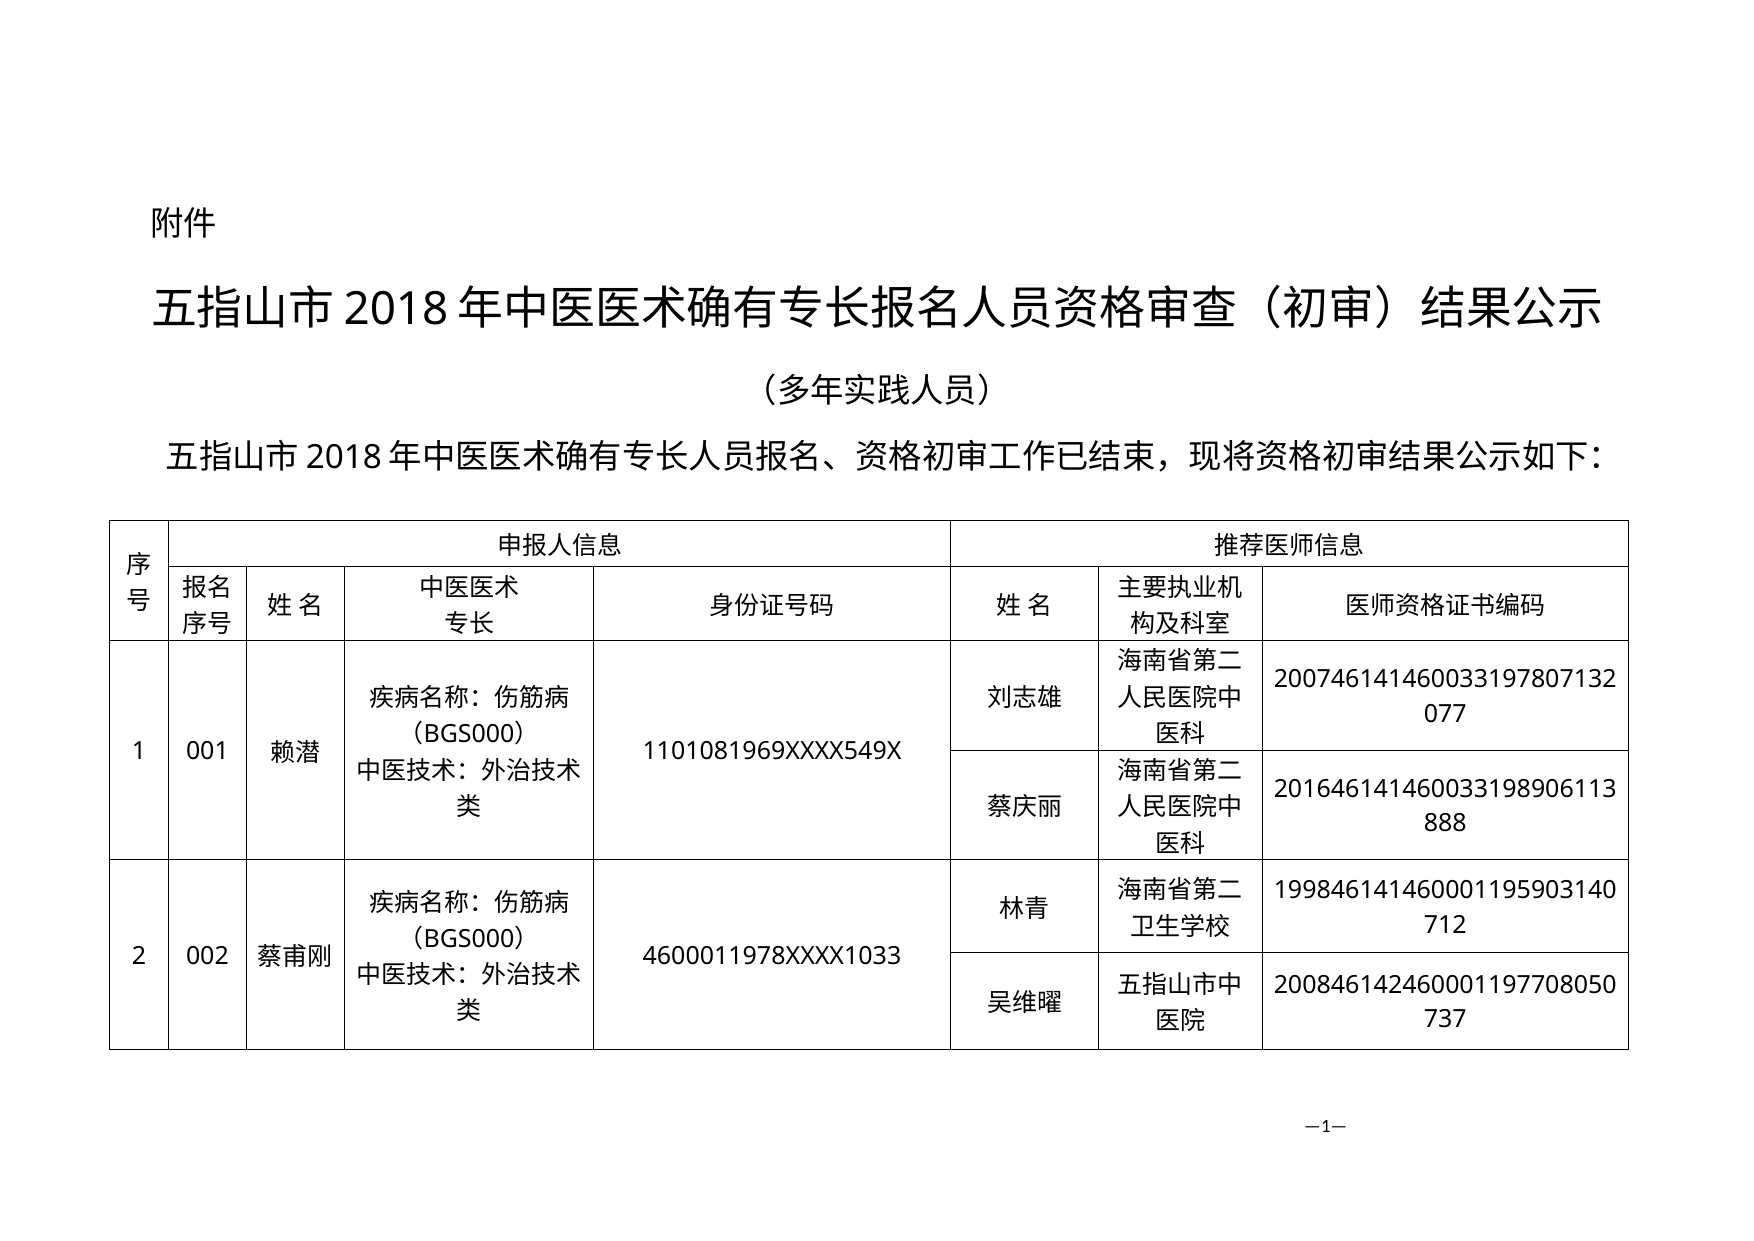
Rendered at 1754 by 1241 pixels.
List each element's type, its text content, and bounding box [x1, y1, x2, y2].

table_cell 赖潜 [247, 641, 344, 859]
table_cell 报名 序号 [169, 567, 246, 640]
table_cell 姓 名 [951, 567, 1098, 640]
table_cell 中医医术 专长 [345, 567, 593, 640]
table_cell 201646141460033198906113888 [1263, 751, 1628, 859]
table_cell 姓 名 [247, 567, 344, 640]
table_cell 疾病名称：伤筋病（BGS000） 中医技术：外治技术类 [345, 641, 593, 859]
table_cell 刘志雄 [951, 641, 1098, 749]
table_header 申报人信息 [169, 521, 950, 566]
text 附件 [150, 188, 1604, 254]
table_cell 林青 [951, 860, 1098, 952]
table_cell 200846142460001197708050737 [1263, 953, 1628, 1048]
table_cell 吴维曜 [951, 953, 1098, 1048]
table_cell 海南省第二卫生学校 [1099, 860, 1262, 952]
table_cell 蔡庆丽 [951, 751, 1098, 859]
table_cell 五指山市中医院 [1099, 953, 1262, 1048]
table_cell 1 [110, 641, 168, 859]
table_cell 海南省第二人民医院中医科 [1099, 641, 1262, 749]
text 五指山市2018年中医医术确有专长人员报名、资格初审工作已结束，现将资格初审结果公示如下： [150, 421, 1604, 487]
table_cell 身份证号码 [594, 567, 950, 640]
table_cell 主要执业机构及科室 [1099, 567, 1262, 640]
table_cell 蔡甫刚 [247, 860, 344, 1048]
table_cell 001 [169, 641, 246, 859]
table_header 推荐医师信息 [951, 521, 1628, 566]
table_cell 2 [110, 860, 168, 1048]
table_cell 疾病名称：伤筋病（BGS000） 中医技术：外治技术类 [345, 860, 593, 1048]
table_cell 1101081969XXXX549X [594, 641, 950, 859]
table_cell 002 [169, 860, 246, 1048]
table_cell 海南省第二人民医院中医科 [1099, 751, 1262, 859]
table_cell 200746141460033197807132077 [1263, 641, 1628, 749]
text （多年实践人员） [150, 354, 1604, 421]
table_cell 医师资格证书编码 [1263, 567, 1628, 640]
table_cell 4600011978XXXX1033 [594, 860, 950, 1048]
table_header 序号 [110, 521, 168, 640]
table_cell 199846141460001195903140712 [1263, 860, 1628, 952]
subtitle 五指山市2018年中医医术确有专长报名人员资格审查（初审）结果公示 [150, 254, 1604, 354]
